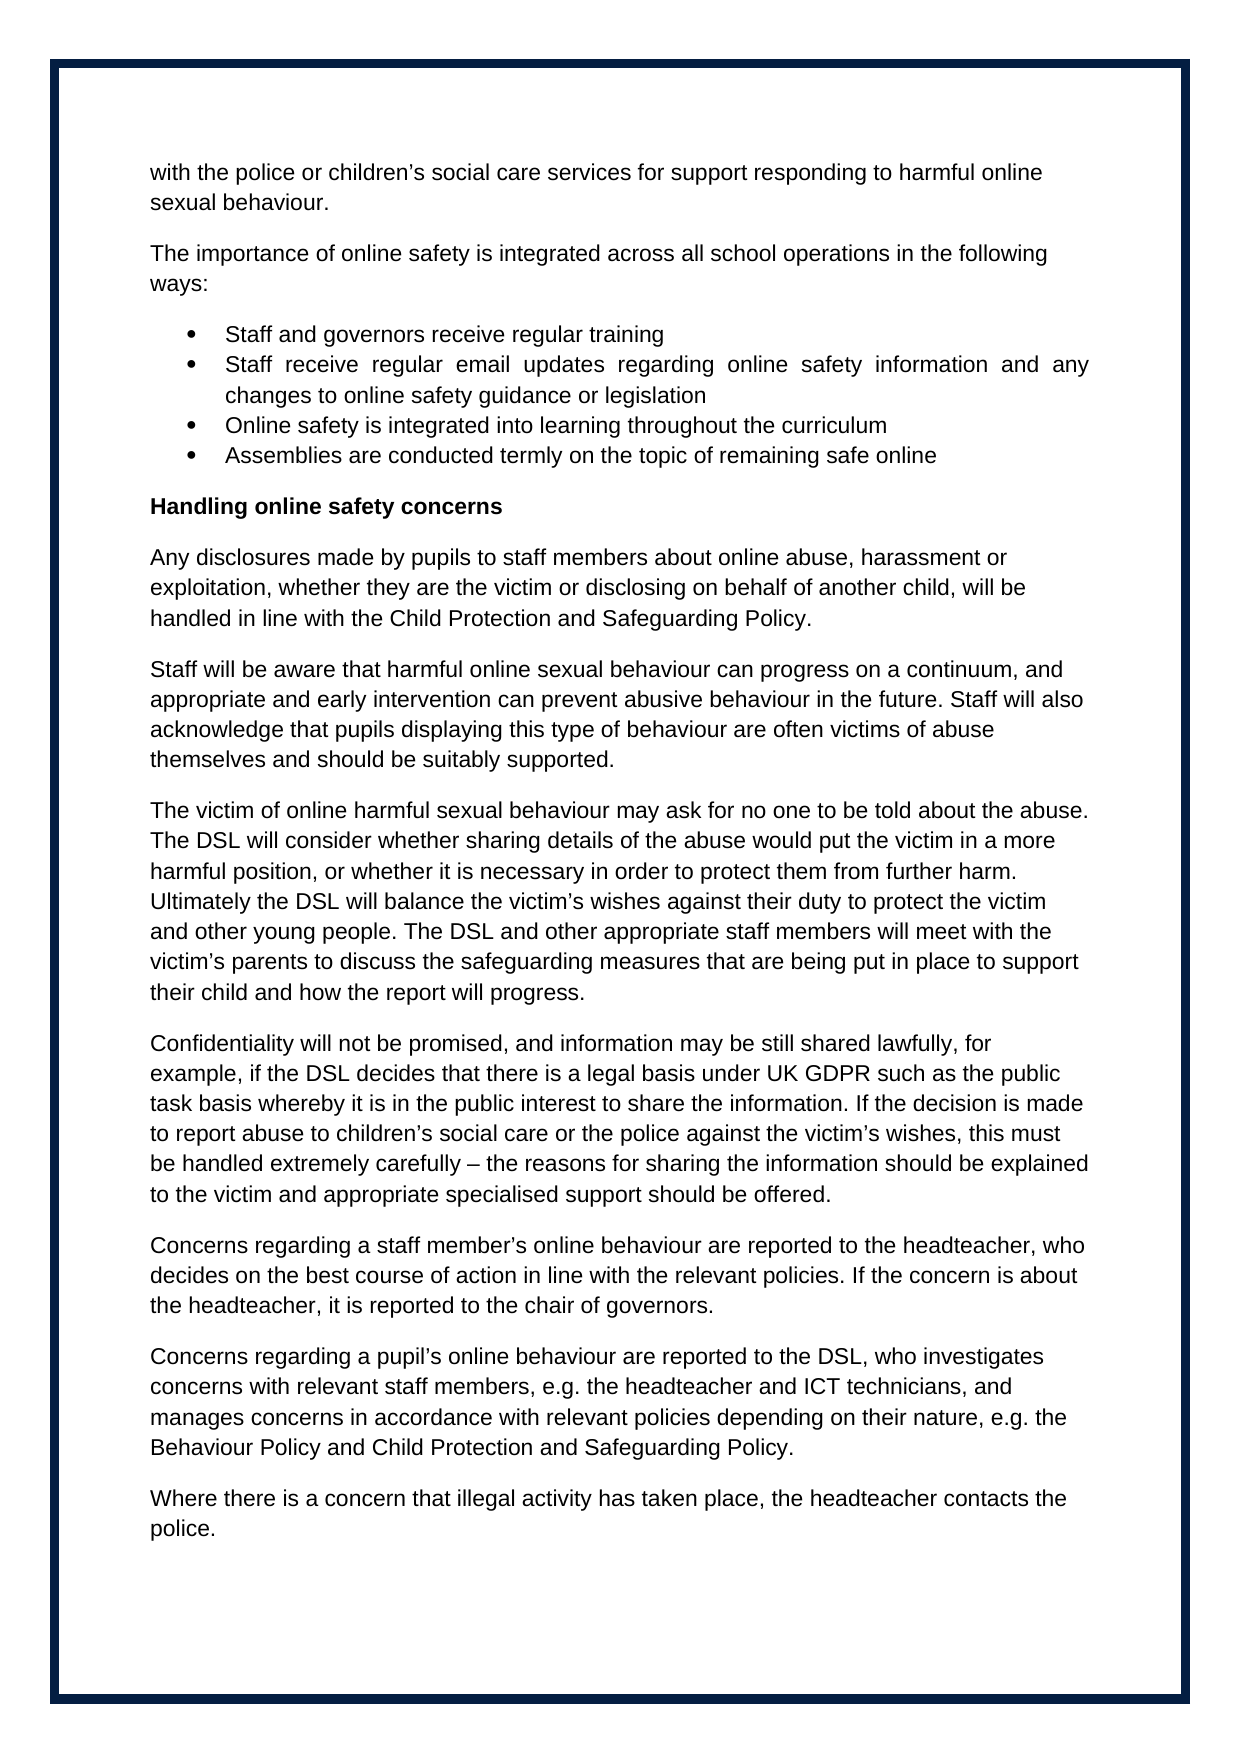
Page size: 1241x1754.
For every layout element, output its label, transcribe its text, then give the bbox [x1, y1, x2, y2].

text Handling online safety concerns [150, 493, 1090, 519]
text The victim of online harmful sexual behaviour may ask for no one to be told about the abuse. The DSL will consider whether sharing details of the abuse would put the victim in a more harmful position, or whether it is necessary in order to protect them from further harm. Ultimately the DSL will balance the victim’s wishes against their duty to protect the victim and other young people. The DSL and other appropriate staff members will meet with the victim’s parents to discuss the safeguarding measures that are being put in place to support their child and how the report will progress. [150, 797, 1090, 1005]
list Staff and governors receive regular training [187, 321, 1090, 348]
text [150, 159, 1090, 215]
list Staff receive regular email updates regarding online safety information and any changes to online safety guidance or legislation [187, 351, 1090, 408]
list Assemblies are conducted termly on the topic of remaining safe online [187, 442, 1090, 468]
text Concerns regarding a pupil’s online behaviour are reported to the DSL, who investigates concerns with relevant staff members, e.g. the headteacher and ICT technicians, and manages concerns in accordance with relevant policies depending on their nature, e.g. the Behaviour Policy and Child Protection and Safeguarding Policy. [150, 1343, 1090, 1460]
text Concerns regarding a staff member’s online behaviour are reported to the headteacher, who decides on the best course of action in line with the relevant policies. If the concern is about the headteacher, it is reported to the chair of governors. [150, 1232, 1090, 1318]
list Online safety is integrated into learning throughout the curriculum [187, 412, 1090, 438]
text Staff will be aware that harmful online sexual behaviour can progress on a continuum, and appropriate and early intervention can prevent abusive behaviour in the future. Staff will also acknowledge that pupils displaying this type of behaviour are often victims of abuse themselves and should be suitably supported. [150, 656, 1090, 773]
text Where there is a concern that illegal activity has taken place, the headteacher contacts the police. [150, 1485, 1090, 1541]
text Confidentiality will not be promised, and information may be still shared lawfully, for example, if the DSL decides that there is a legal basis under UK GDPR such as the public task basis whereby it is in the public interest to share the information. If the decision is made to report abuse to children’s social care or the police against the victim’s wishes, this must be handled extremely carefully – the reasons for sharing the information should be explained to the victim and appropriate specialised support should be offered. [150, 1029, 1090, 1207]
text Any disclosures made by pupils to staff members about online abuse, harassment or exploitation, whether they are the victim or disclosing on behalf of another child, will be handled in line with the Child Protection and Safeguarding Policy. [150, 544, 1090, 631]
text The importance of online safety is integrated across all school operations in the following ways: [150, 240, 1090, 297]
